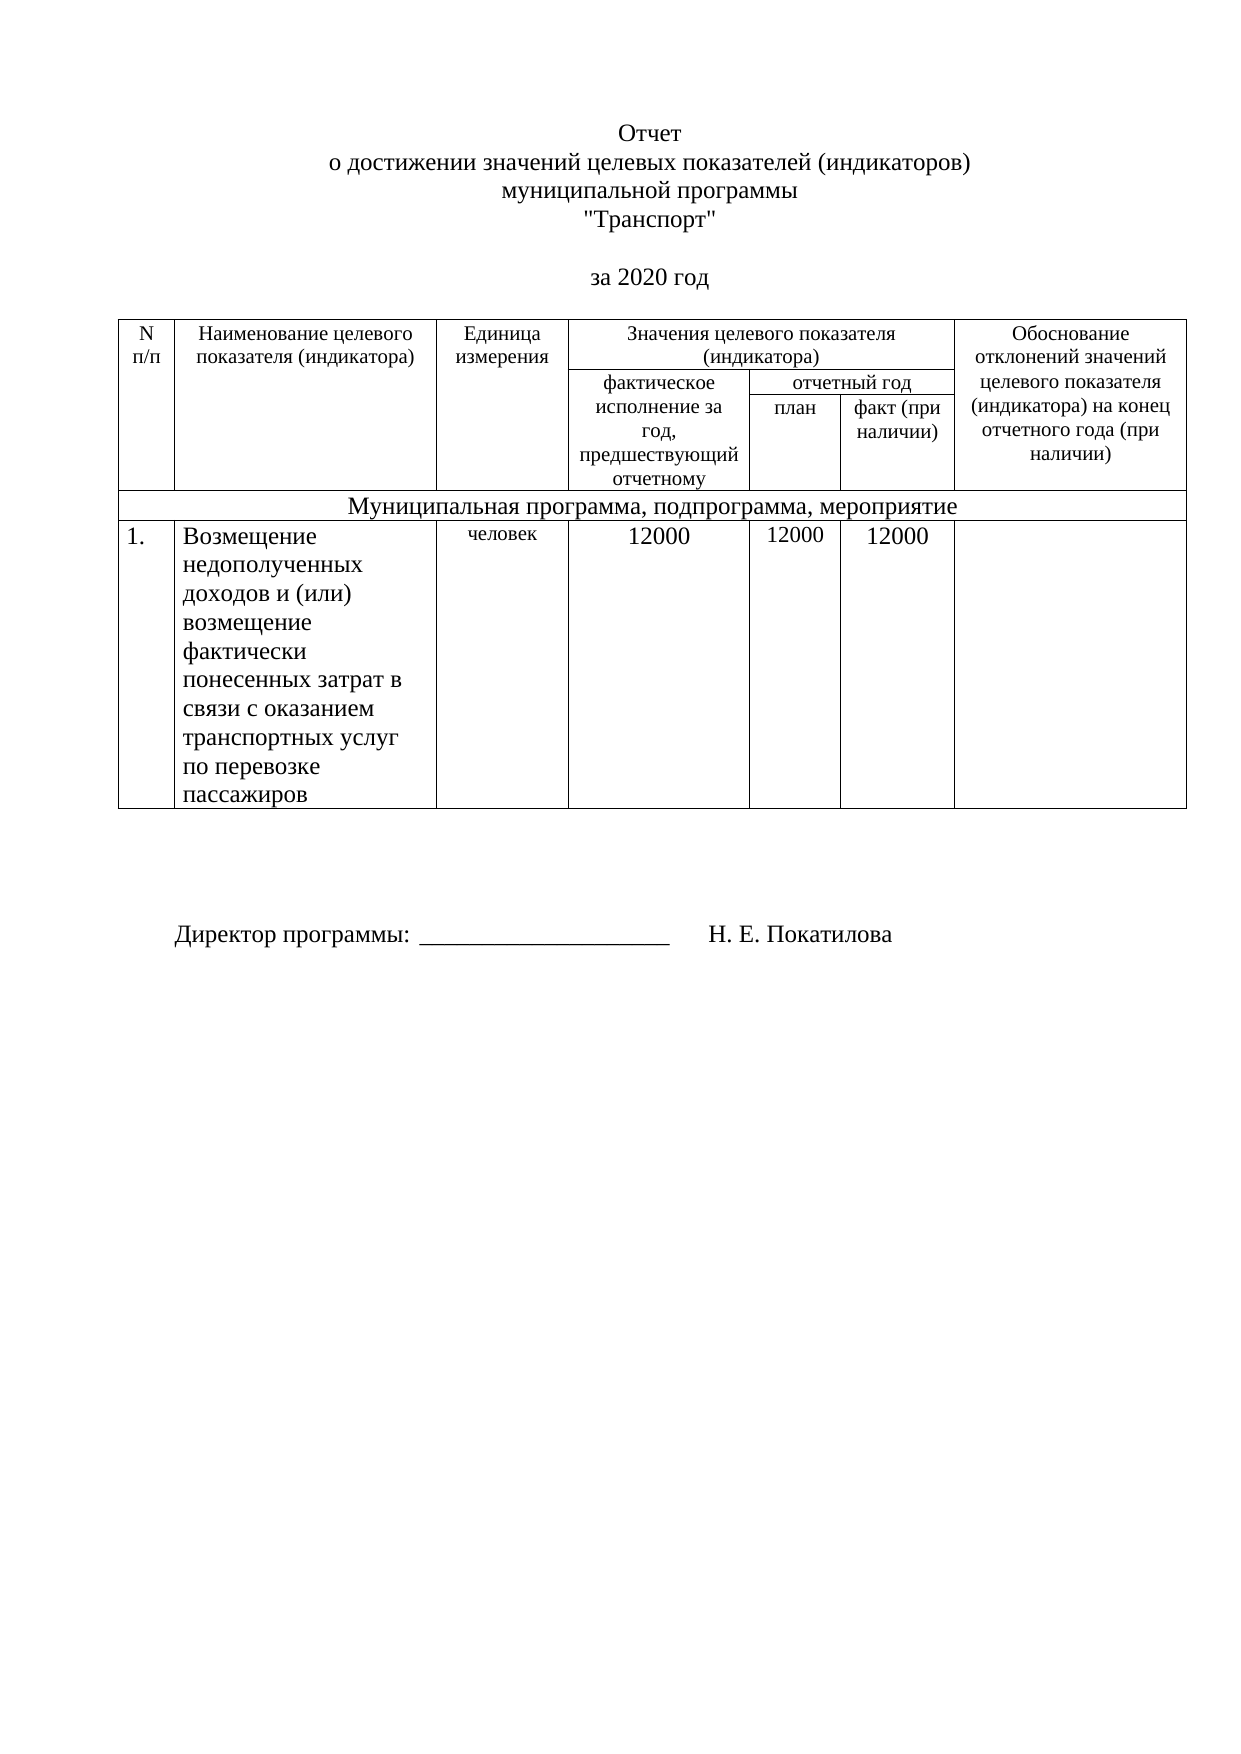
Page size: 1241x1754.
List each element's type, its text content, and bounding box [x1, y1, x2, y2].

table_cell [955, 521, 1186, 808]
table_header Значения целевого показателя (индикатора) [569, 320, 954, 368]
text за 2020 год [118, 262, 1181, 291]
table_cell Муниципальная программа, подпрограмма, мероприятие [119, 491, 1186, 520]
table_cell фактическое исполнение за год, предшествующий отчетному [569, 370, 749, 490]
table_header N п/п [119, 320, 174, 490]
table_cell факт (при наличии) [841, 395, 954, 490]
table_cell 12000 [841, 521, 954, 808]
text "Транспорт" [118, 204, 1181, 233]
text о достижении значений целевых показателей (индикаторов) [118, 147, 1181, 176]
table_header Обоснование отклонений значений целевого показателя (индикатора) на конец отчетного года (при наличии) [955, 320, 1186, 490]
table_cell план [750, 395, 840, 490]
text Отчет [118, 118, 1181, 147]
text муниципальной программы [118, 176, 1181, 204]
table_cell Возмещение недополученных доходов и (или) возмещение фактически понесенных затрат в связи с оказанием транспортных услуг по перевозке пассажиров [175, 521, 436, 808]
table_header Наименование целевого показателя (индикатора) [175, 320, 436, 490]
table_cell 12000 [750, 521, 840, 808]
table_cell отчетный год [750, 370, 954, 394]
table_cell 1. [119, 521, 174, 808]
table_cell человек [437, 521, 568, 808]
table_header Единица измерения [437, 320, 568, 490]
text Директор программы: ____________________ Н. Е. Покатилова [118, 919, 1181, 948]
table_cell 12000 [569, 521, 749, 808]
